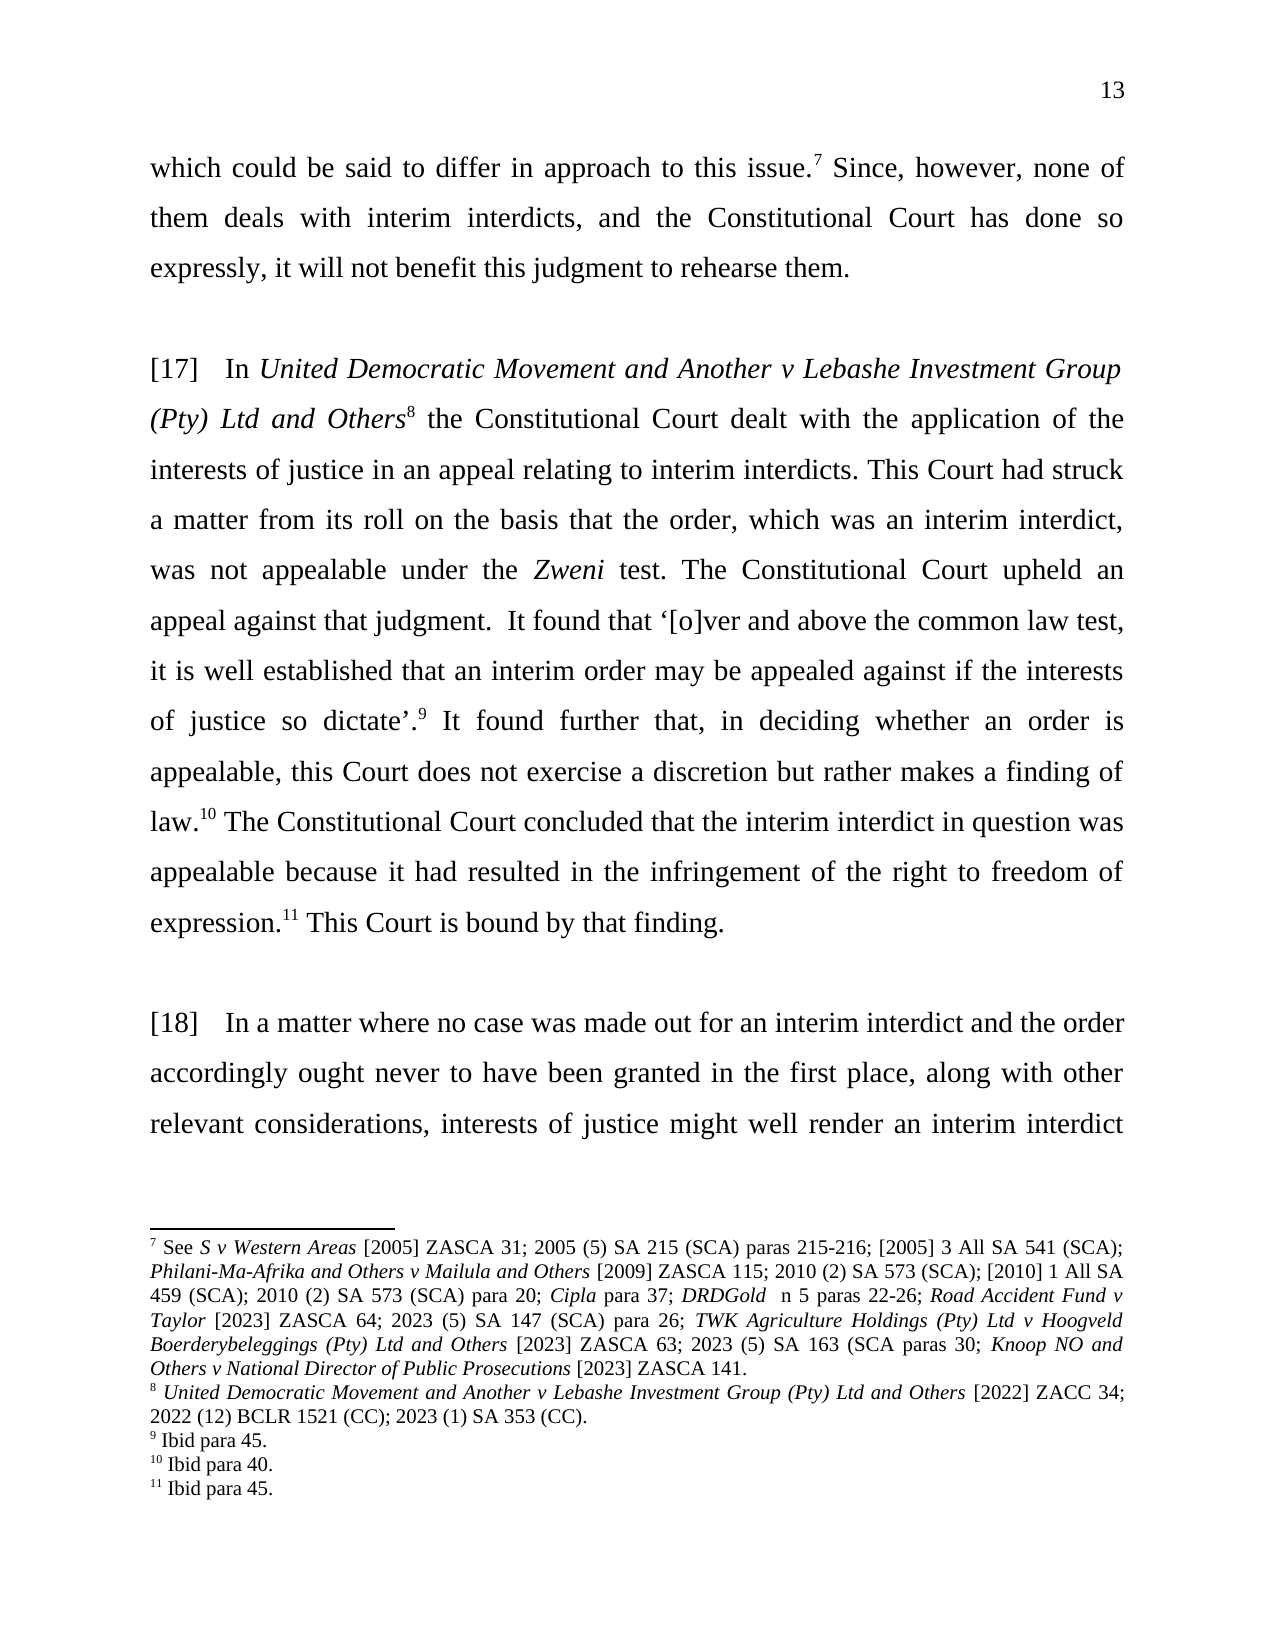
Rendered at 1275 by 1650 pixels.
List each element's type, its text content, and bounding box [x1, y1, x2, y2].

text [150, 150, 1125, 284]
text [18] In a matter where no case was made out for an interim interdict and the order accordingly ought never to have been granted in the first place, along with other relevant considerations, interests of justice might well render an interim interdict appealable despite the Zweni requirements not having been met. An analysis of the second issue in this appeal, namely, whether the respondents made out a prima facie case for the interim interdict granted, demonstrates that this appeal is one of those exceptional cases. [150, 1005, 1125, 1139]
text [17] In United Democratic Movement and Another v Lebashe Investment Group (Pty) Ltd and Others the Constitutional Court dealt with the application of the interests of justice in an appeal relating to interim interdicts. This Court had struck a matter from its roll on the basis that the order, which was an interim interdict, was not appealable under the Zweni test. The Constitutional Court upheld an appeal against that judgment. It found that ‘[o]ver and above the common law test, it is well established that an interim order may be appealed against if the interests of justice so dictate’. It found further that, in deciding whether an order is appealable, this Court does not exercise a discretion but rather makes a finding of law. The Constitutional Court concluded that the interim interdict in question was appealable because it had resulted in the infringement of the right to freedom of expression. This Court is bound by that finding. [150, 351, 1125, 938]
